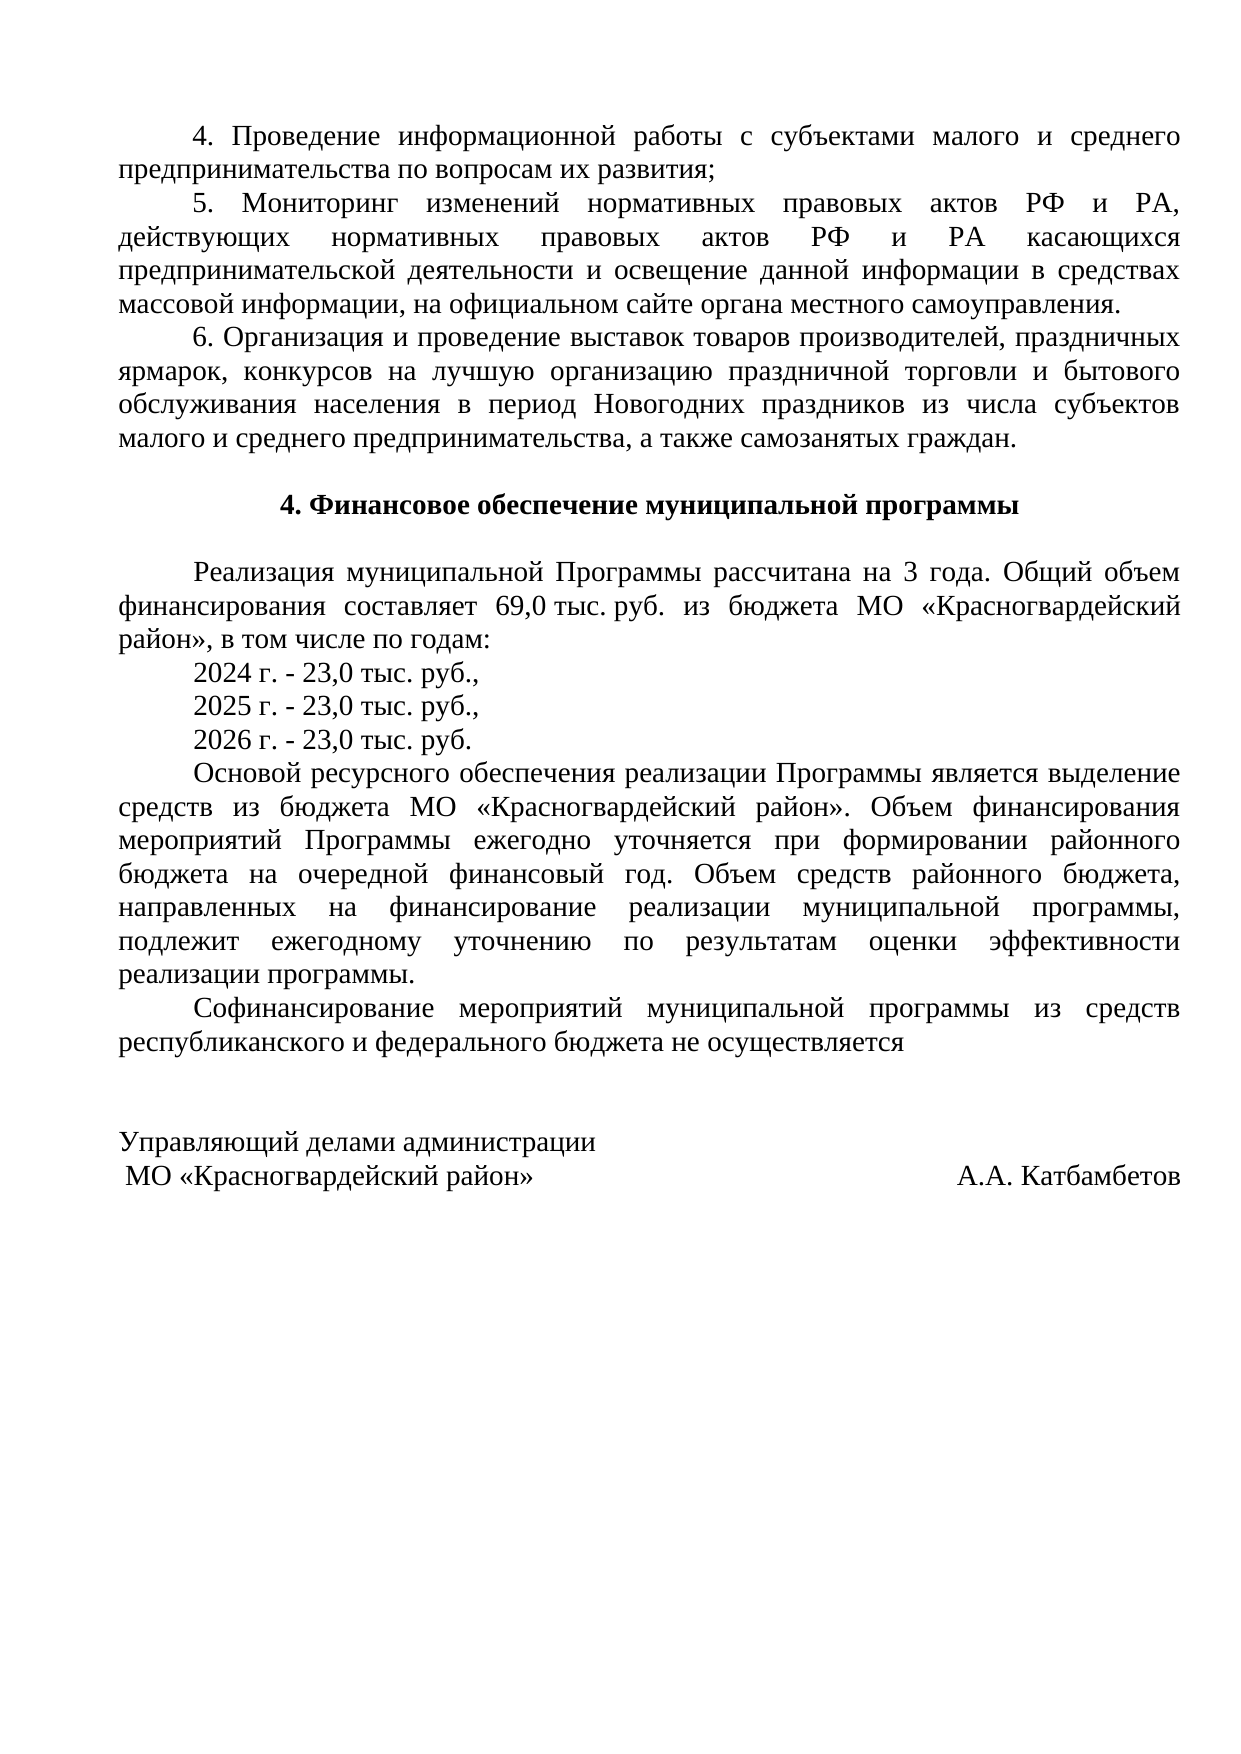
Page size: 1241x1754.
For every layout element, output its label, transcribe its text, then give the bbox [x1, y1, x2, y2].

text Управляющий делами администрации [118, 1124, 1181, 1158]
text Реализация муниципальной Программы рассчитана на 3 года. Общий объем финансирования составляет 69,0 тыс. руб. из бюджета МО «Красногвардейский район», в том числе по годам: [118, 554, 1181, 655]
text 4. Проведение информационной работы с субъектами малого и среднего предпринимательства по вопросам их развития; [118, 118, 1181, 185]
text Софинансирование мероприятий муниципальной программы из средств республиканского и федерального бюджета не осуществляется [118, 990, 1181, 1057]
text 5. Мониторинг изменений нормативных правовых актов РФ и РА, действующих нормативных правовых актов РФ и РА касающихся предпринимательской деятельности и освещение данной информации в средствах массовой информации, на официальном сайте органа местного самоуправления. [118, 185, 1181, 319]
text 2024 г. - 23,0 тыс. руб., [118, 655, 1181, 688]
text 4. Финансовое обеспечение муниципальной программы [118, 487, 1181, 521]
text Основой ресурсного обеспечения реализации Программы является выделение средств из бюджета МО «Красногвардейский район». Объем финансирования мероприятий Программы ежегодно уточняется при формировании районного бюджета на очередной финансовый год. Объем средств районного бюджета, направленных на финансирование реализации муниципальной программы, подлежит ежегодному уточнению по результатам оценки эффективности реализации программы. [118, 755, 1181, 990]
text 2026 г. - 23,0 тыс. руб. [118, 722, 1181, 755]
text МО «Красногвардейский район» А.А. Катбамбетов [118, 1158, 1181, 1191]
text 2025 г. - 23,0 тыс. руб., [118, 688, 1181, 722]
text 6. Организация и проведение выставок товаров производителей, праздничных ярмарок, конкурсов на лучшую организацию праздничной торговли и бытового обслуживания населения в период Новогодних праздников из числа субъектов малого и среднего предпринимательства, а также самозанятых граждан. [118, 319, 1181, 453]
